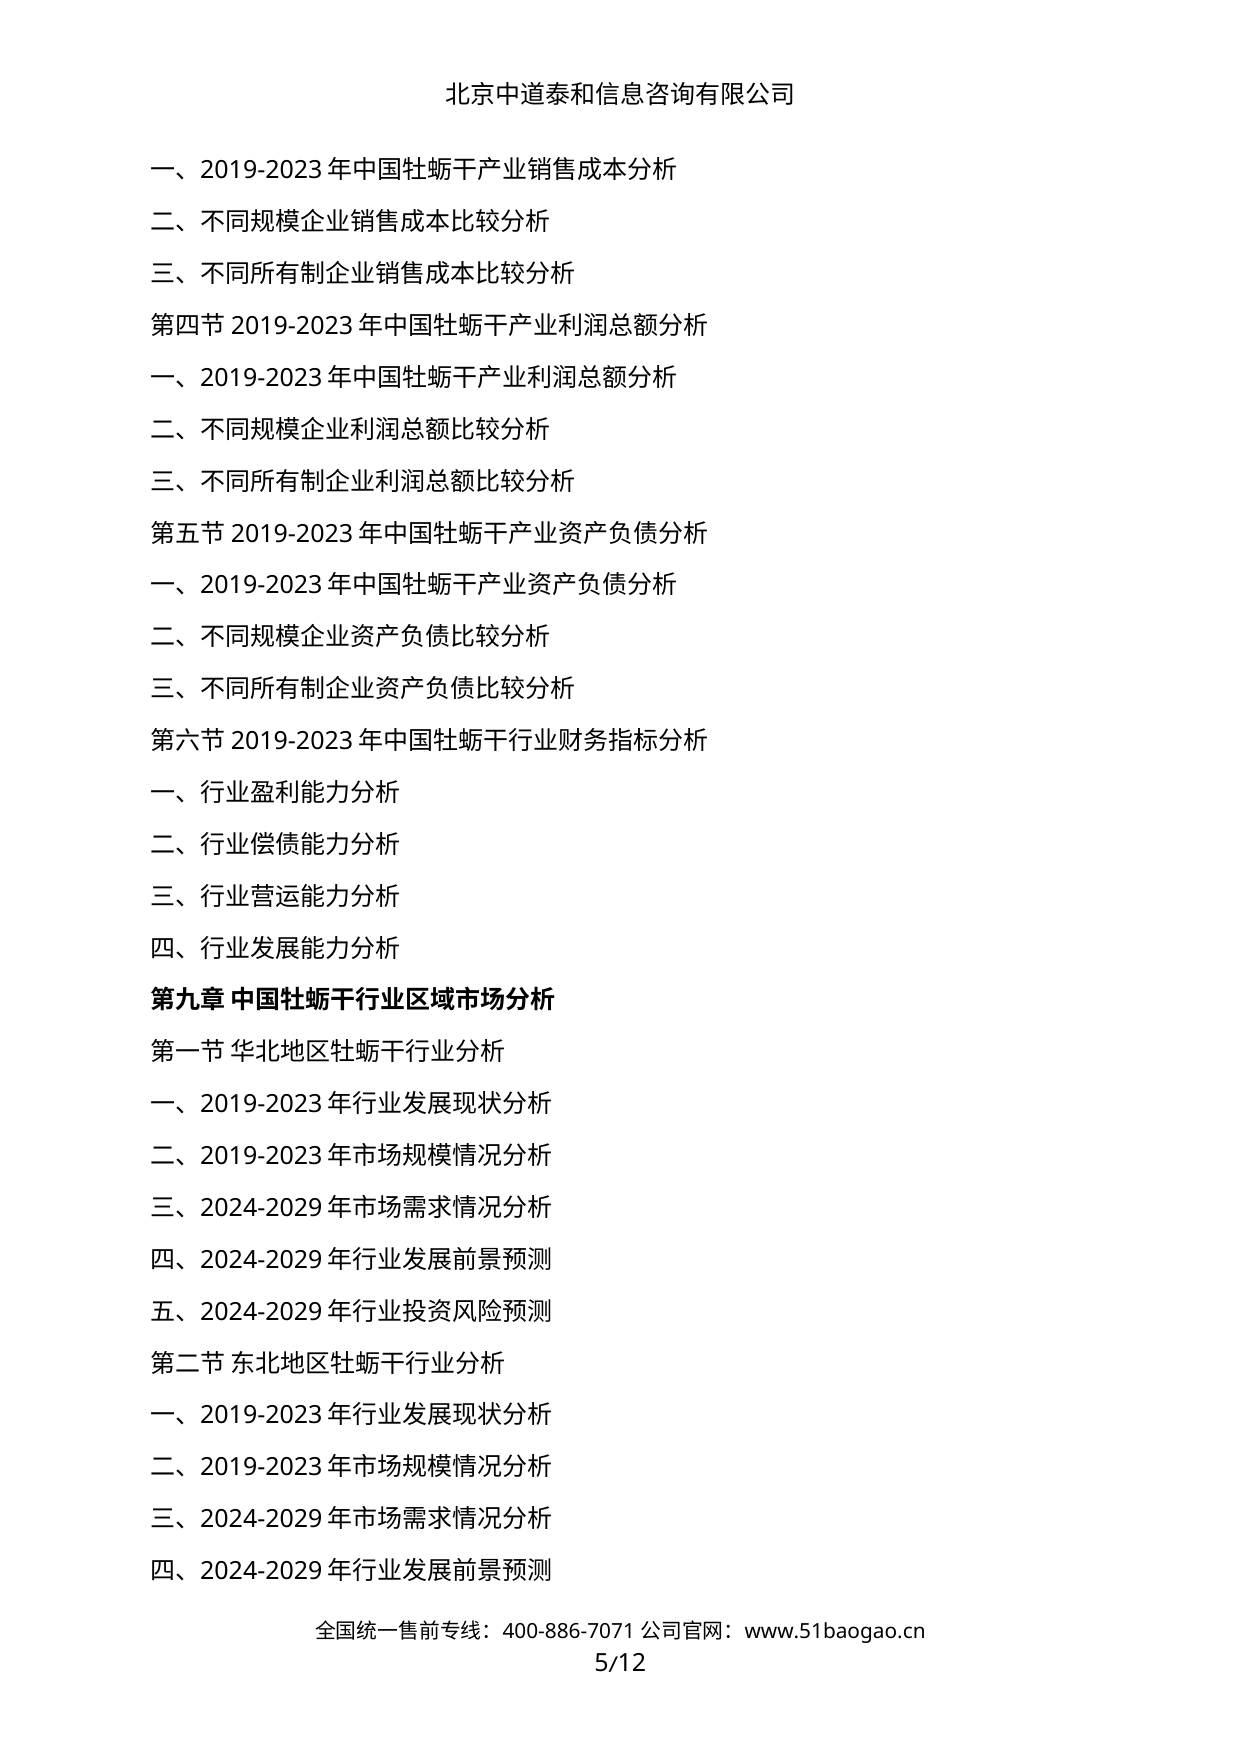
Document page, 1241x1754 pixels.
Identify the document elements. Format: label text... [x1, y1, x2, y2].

text 三、2024-2029年市场需求情况分析 [150, 1499, 1090, 1535]
text 四、2024-2029年行业发展前景预测 [150, 1551, 1090, 1587]
text 四、2024-2029年行业发展前景预测 [150, 1239, 1090, 1276]
text 三、2024-2029年市场需求情况分析 [150, 1187, 1090, 1224]
text 三、不同所有制企业销售成本比较分析 [150, 254, 1090, 290]
text 二、不同规模企业资产负债比较分析 [150, 617, 1090, 653]
text 二、不同规模企业销售成本比较分析 [150, 202, 1090, 238]
text 一、行业盈利能力分析 [150, 772, 1090, 809]
text 一、2019-2023年中国牡蛎干产业资产负债分析 [150, 565, 1090, 601]
text 三、不同所有制企业利润总额比较分析 [150, 461, 1090, 497]
text 五、2024-2029年行业投资风险预测 [150, 1291, 1090, 1327]
text 一、2019-2023年行业发展现状分析 [150, 1084, 1090, 1120]
text 二、行业偿债能力分析 [150, 824, 1090, 861]
text 一、2019-2023年行业发展现状分析 [150, 1395, 1090, 1431]
text 第九章 中国牡蛎干行业区域市场分析 [150, 980, 1090, 1016]
text 第一节 华北地区牡蛎干行业分析 [150, 1032, 1090, 1068]
text 第五节 2019-2023年中国牡蛎干产业资产负债分析 [150, 513, 1090, 549]
text 第六节 2019-2023年中国牡蛎干行业财务指标分析 [150, 721, 1090, 757]
text 二、2019-2023年市场规模情况分析 [150, 1136, 1090, 1172]
text 一、2019-2023年中国牡蛎干产业销售成本分析 [150, 150, 1090, 186]
text 三、行业营运能力分析 [150, 876, 1090, 912]
text 二、不同规模企业利润总额比较分析 [150, 409, 1090, 446]
text 第二节 东北地区牡蛎干行业分析 [150, 1343, 1090, 1379]
text 三、不同所有制企业资产负债比较分析 [150, 669, 1090, 705]
text 二、2019-2023年市场规模情况分析 [150, 1447, 1090, 1483]
text 四、行业发展能力分析 [150, 928, 1090, 964]
text 一、2019-2023年中国牡蛎干产业利润总额分析 [150, 357, 1090, 394]
text 第四节 2019-2023年中国牡蛎干产业利润总额分析 [150, 306, 1090, 342]
